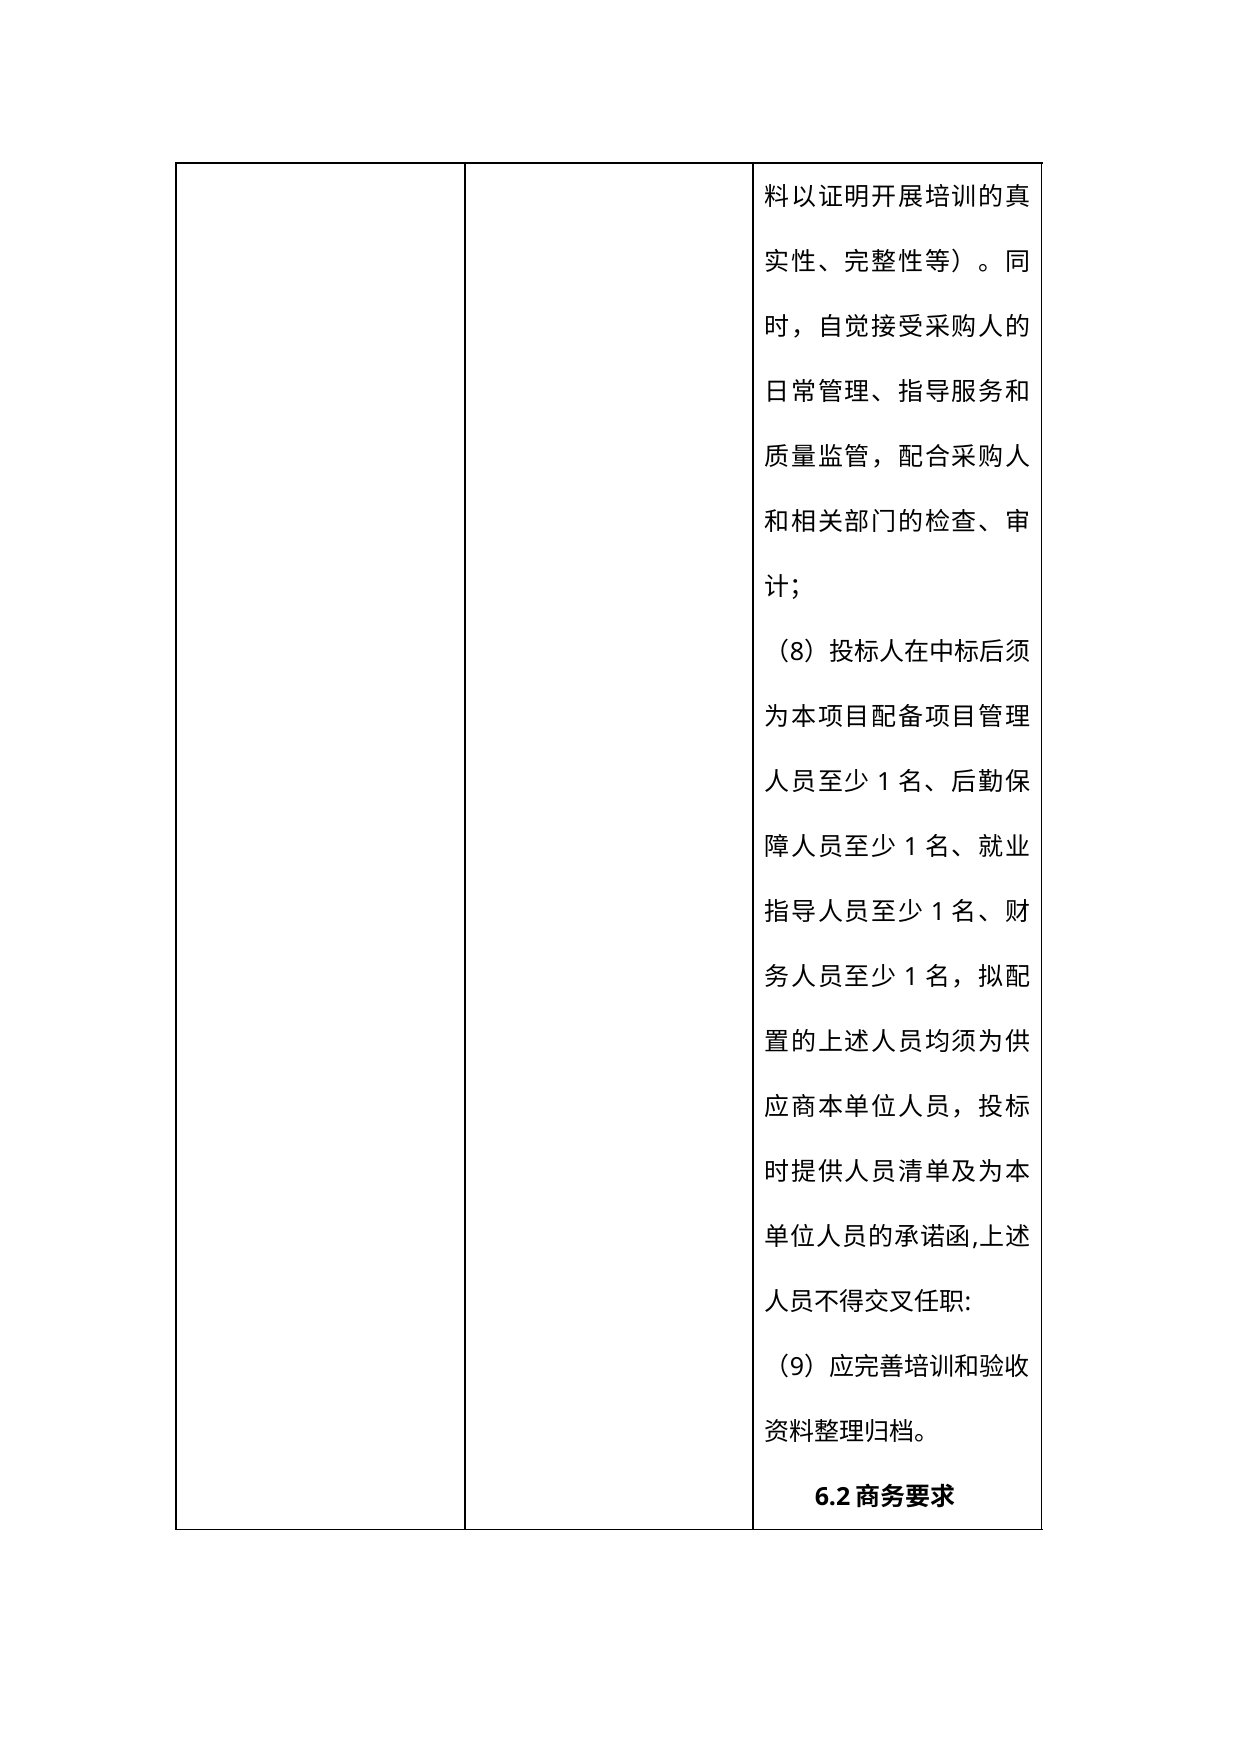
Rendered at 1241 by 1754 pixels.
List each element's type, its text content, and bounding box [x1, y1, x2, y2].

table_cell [754, 164, 1041, 1528]
table_cell 1 [466, 164, 752, 1528]
table_cell [177, 164, 464, 1528]
